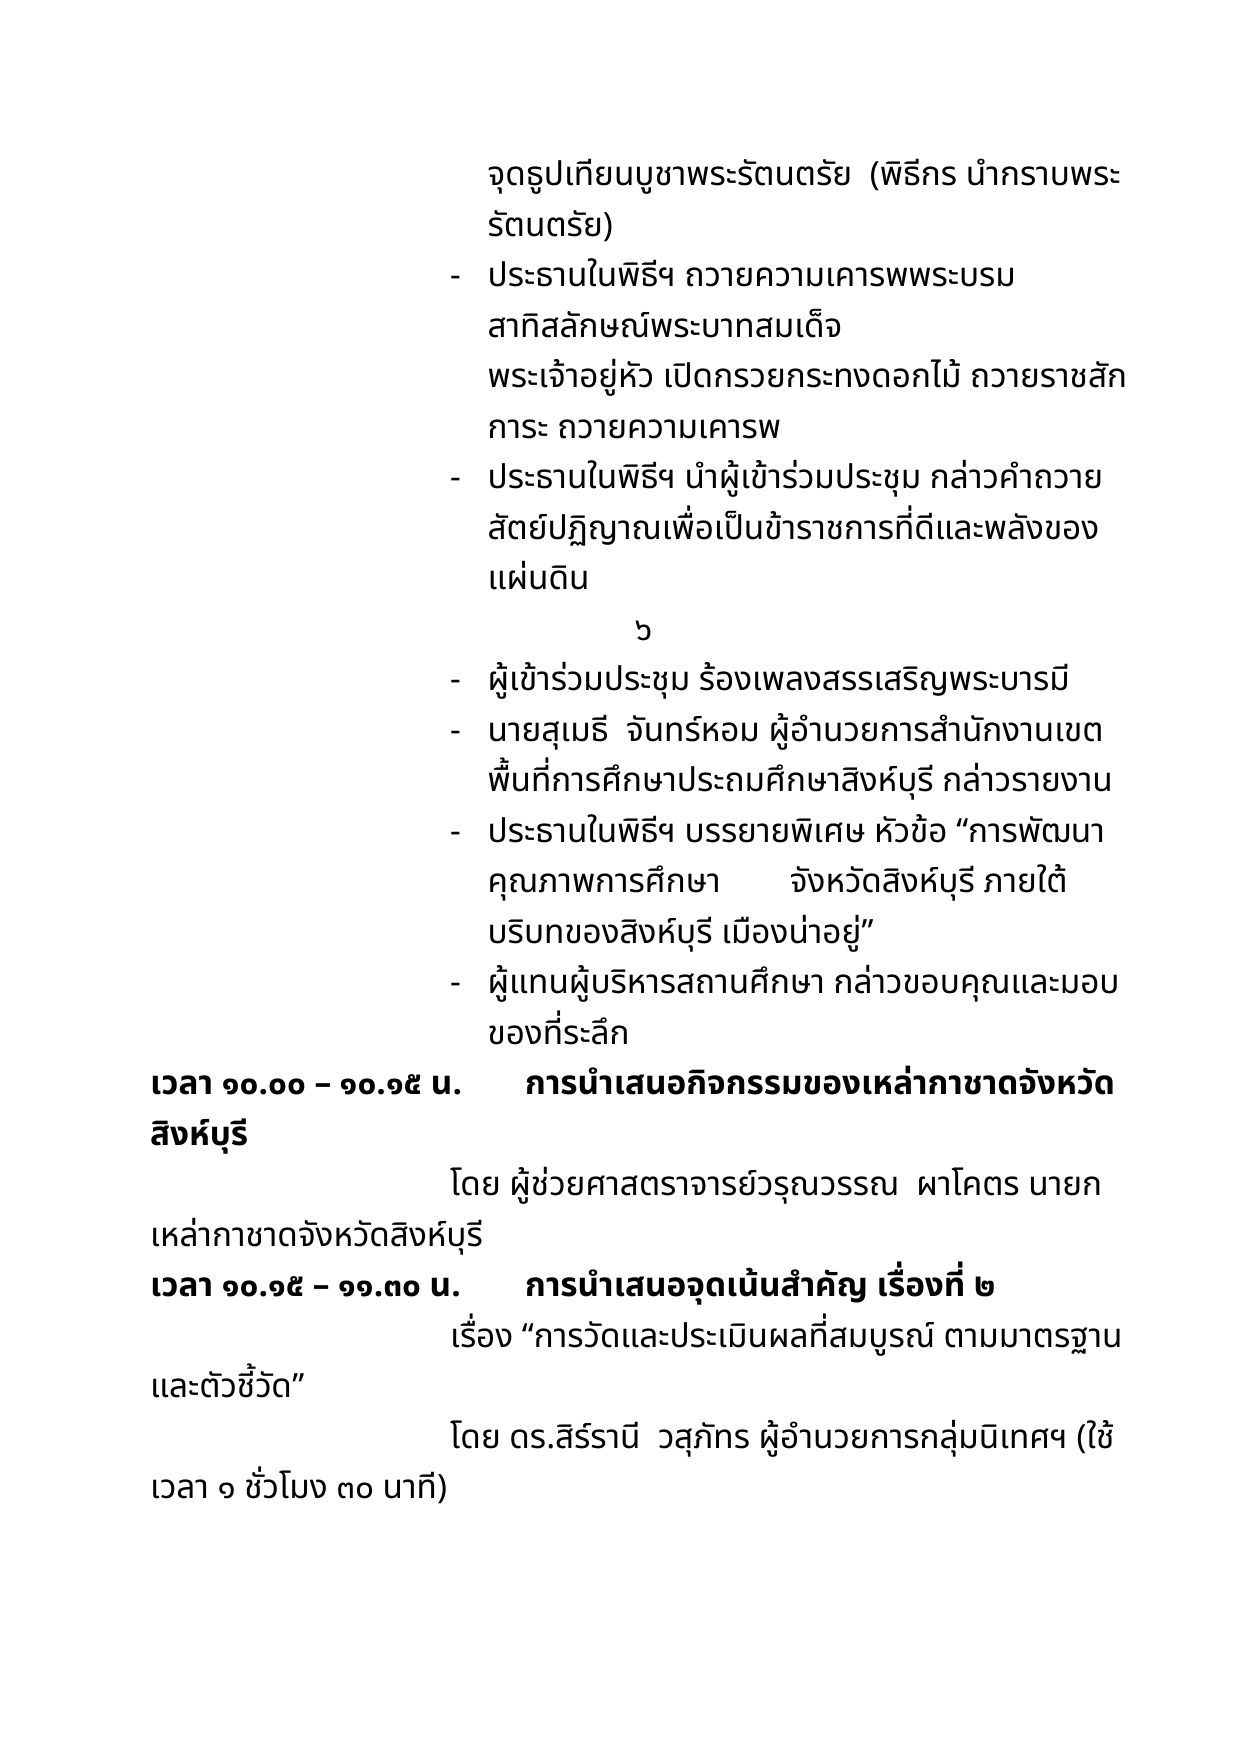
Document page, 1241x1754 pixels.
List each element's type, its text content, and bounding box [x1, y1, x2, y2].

text โดย ดร.สิร์รานี วสุภัทร ผู้อำนวยการกลุ่มนิเทศฯ (ใช้เวลา ๑ ชั่วโมง ๓๐ นาที) [150, 1412, 1137, 1514]
list ผู้แทนผู้บริหารสถานศึกษา กล่าวขอบคุณและมอบของที่ระลึก [450, 958, 1137, 1059]
list ประธานในพิธีฯ ถวายความเคารพพระบรมสาทิสลักษณ์พระบาทสมเด็จ พระเจ้าอยู่หัว เปิดกรวยกระทงดอกไม้ ถวายราชสักการะ ถวายความเคารพ [450, 251, 1137, 453]
list ผู้เข้าร่วมประชุม ร้องเพลงสรรเสริญพระบารมี [450, 655, 1137, 706]
list จุดธูปเทียนบูชาพระรัตนตรัย (พิธีกร นำกราบพระรัตนตรัย) [487, 150, 1137, 251]
text เวลา ๑๐.๐๐ – ๑๐.๑๕ น. การนำเสนอกิจกรรมของเหล่ากาชาดจังหวัดสิงห์บุรี [150, 1059, 1137, 1160]
text ๖ [150, 604, 1137, 655]
text เรื่อง “การวัดและประเมินผลที่สมบูรณ์ ตามมาตรฐานและตัวชี้วัด” [150, 1312, 1137, 1412]
list นายสุเมธี จันทร์หอม ผู้อำนวยการสำนักงานเขตพื้นที่การศึกษาประถมศึกษาสิงห์บุรี กล่าวรายงาน [450, 706, 1137, 807]
text เวลา ๑๐.๑๕ – ๑๑.๓๐ น. การนำเสนอจุดเน้นสำคัญ เรื่องที่ ๒ [150, 1261, 1137, 1312]
list ประธานในพิธีฯ นำผู้เข้าร่วมประชุม กล่าวคำถวายสัตย์ปฏิญาณเพื่อเป็นข้าราชการที่ดีและพลังของแผ่นดิน [450, 453, 1137, 604]
text โดย ผู้ช่วยศาสตราจารย์วรุณวรรณ ผาโคตร นายกเหล่ากาชาดจังหวัดสิงห์บุรี [150, 1160, 1137, 1261]
list ประธานในพิธีฯ บรรยายพิเศษ หัวข้อ “การพัฒนาคุณภาพการศึกษา จังหวัดสิงห์บุรี ภายใต้บริบทของสิงห์บุรี เมืองน่าอยู่” [450, 807, 1137, 958]
